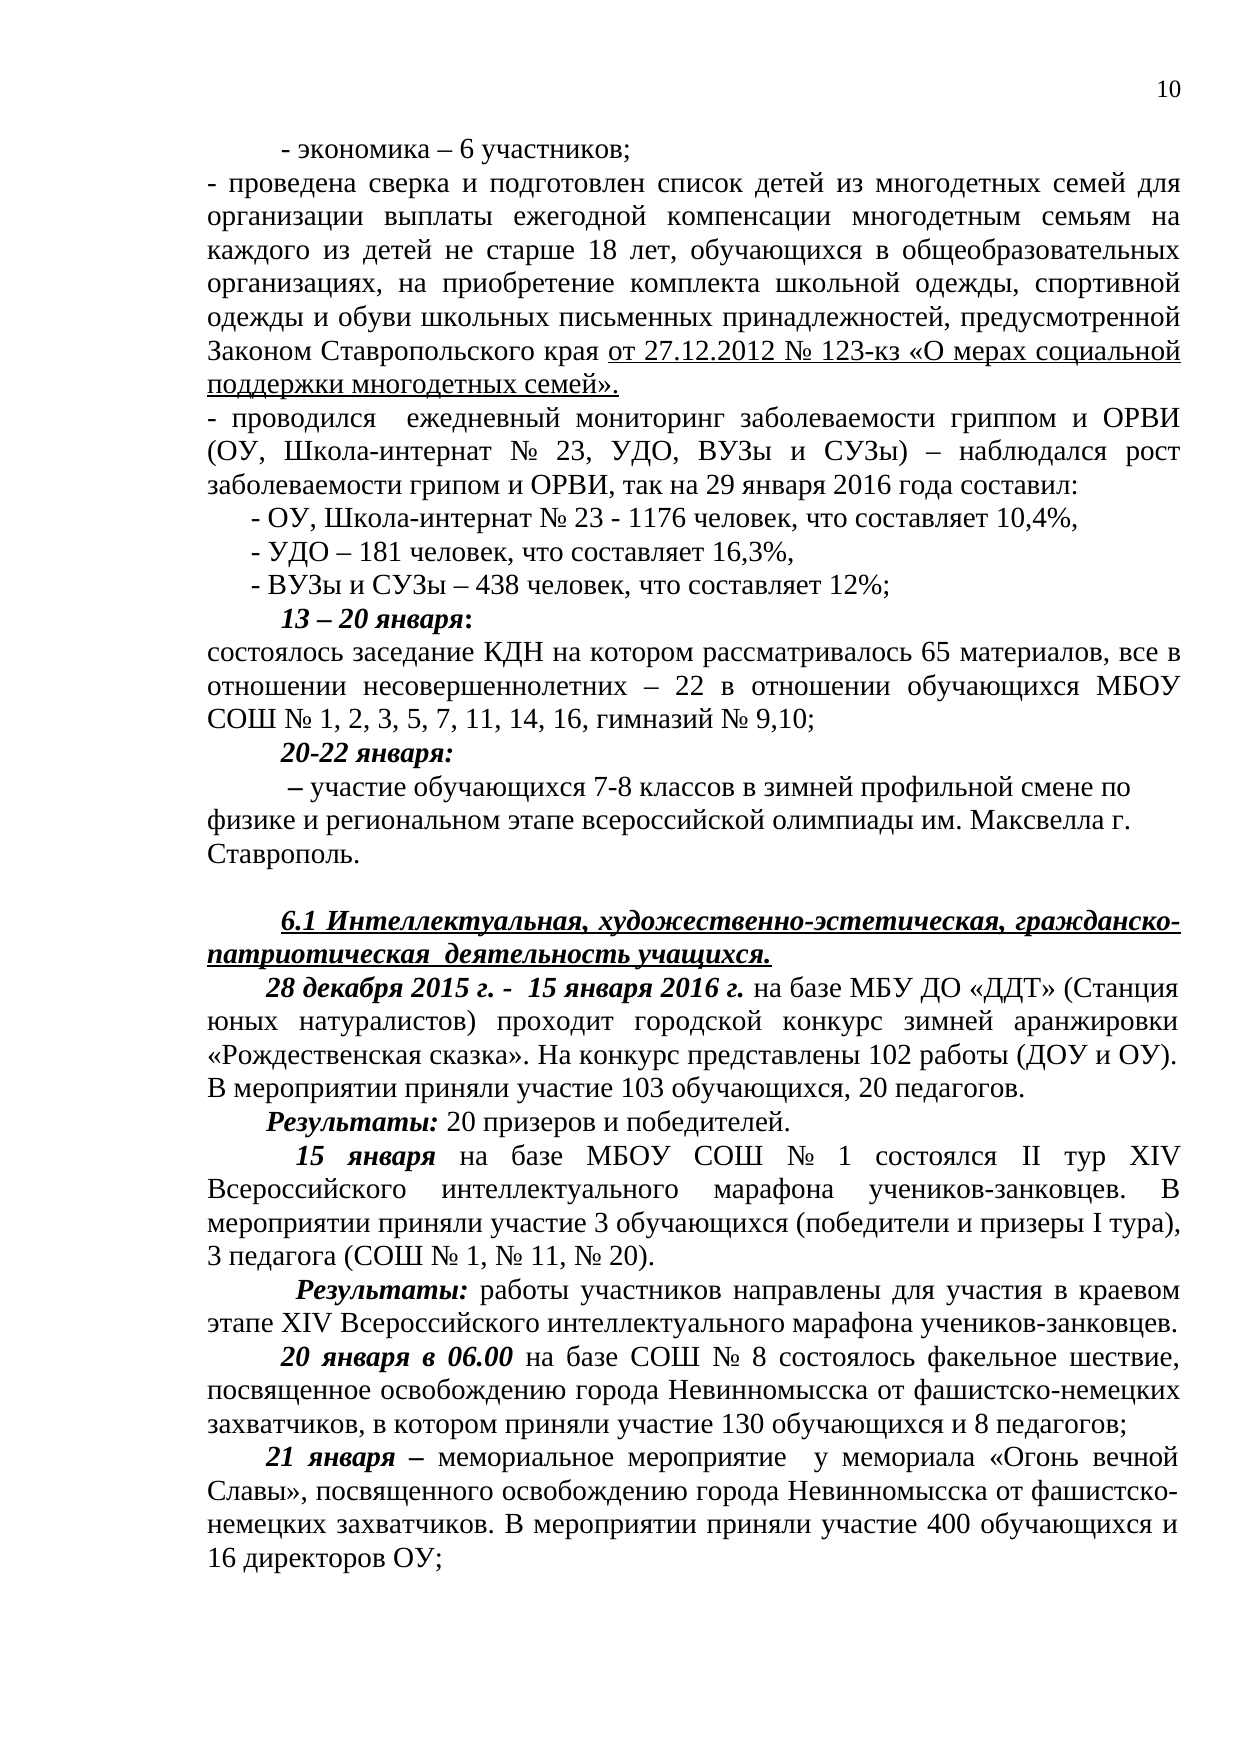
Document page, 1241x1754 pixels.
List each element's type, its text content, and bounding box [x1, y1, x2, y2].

list Результаты: работы участников направлены для участия в краевом этапе XIV Всероссийского интеллектуального марафона учеников-занковцев. [207, 1272, 1181, 1339]
text 20 января в 06.00 на базе СОШ № 8 состоялось факельное шествие, посвященное освобождению города Невинномысска от фашистско-немецких захватчиков, в котором приняли участие 130 обучающихся и 8 педагогов; [207, 1339, 1181, 1439]
list 15 января на базе МБОУ СОШ № 1 состоялся II тур XIV Всероссийского интеллектуального марафона учеников-занковцев. В мероприятии приняли участие 3 обучающихся (победители и призеры I тура), 3 педагога (СОШ № 1, № 11, № 20). [207, 1138, 1181, 1272]
text - УДО – 181 человек, что составляет 16,3%, [207, 534, 1181, 567]
text - ОУ, Школа-интернат № 23 - 1176 человек, что составляет 10,4%, [207, 500, 1181, 534]
text 6.1 Интеллектуальная, художественно-эстетическая, гражданско-патриотическая деятельность учащихся. [207, 903, 1181, 970]
text 21 января – мемориальное мероприятие у мемориала «Огонь вечной Славы», посвященного освобождению города Невинномысска от фашистско-немецких захватчиков. В мероприятии приняли участие 400 обучающихся и 16 директоров ОУ; [207, 1439, 1179, 1574]
text - экономика – 6 участников; [207, 131, 1181, 165]
text 28 декабря 2015 г. - 15 января 2016 г. на базе МБУ ДО «ДДТ» (Станция юных натуралистов) проходит городской конкурс зимней аранжировки «Рождественская сказка». На конкурс представлены 102 работы (ДОУ и ОУ). В мероприятии приняли участие 103 обучающихся, 20 педагогов. [207, 970, 1179, 1104]
text - проведена сверка и подготовлен список детей из многодетных семей для организации выплаты ежегодной компенсации многодетным семьям на каждого из детей не старше 18 лет, обучающихся в общеобразовательных организациях, на приобретение комплекта школьной одежды, спортивной одежды и обуви школьных письменных принадлежностей, предусмотренной Законом Ставропольского края от 27.12.2012 № 123-кз «О мерах социальной поддержки многодетных семей». [207, 165, 1181, 400]
text состоялось заседание КДН на котором рассматривалось 65 материалов, все в отношении несовершеннолетних – 22 в отношении обучающихся МБОУ СОШ № 1, 2, 3, 5, 7, 11, 14, 16, гимназий № 9,10; [207, 634, 1181, 735]
text – участие обучающихся 7-8 классов в зимней профильной смене по физике и региональном этапе всероссийской олимпиады им. Максвелла г. Ставрополь. [207, 769, 1181, 869]
text Результаты: 20 призеров и победителей. [207, 1104, 1179, 1138]
text 20-22 января: [207, 735, 1181, 769]
text - ВУЗы и СУЗы – 438 человек, что составляет 12%; [207, 567, 1181, 601]
text 13 – 20 января: [207, 601, 1181, 634]
text - проводился ежедневный мониторинг заболеваемости гриппом и ОРВИ (ОУ, Школа-интернат № 23, УДО, ВУЗы и СУЗы) – наблюдался рост заболеваемости грипом и ОРВИ, так на 29 января 2016 года составил: [207, 400, 1181, 500]
